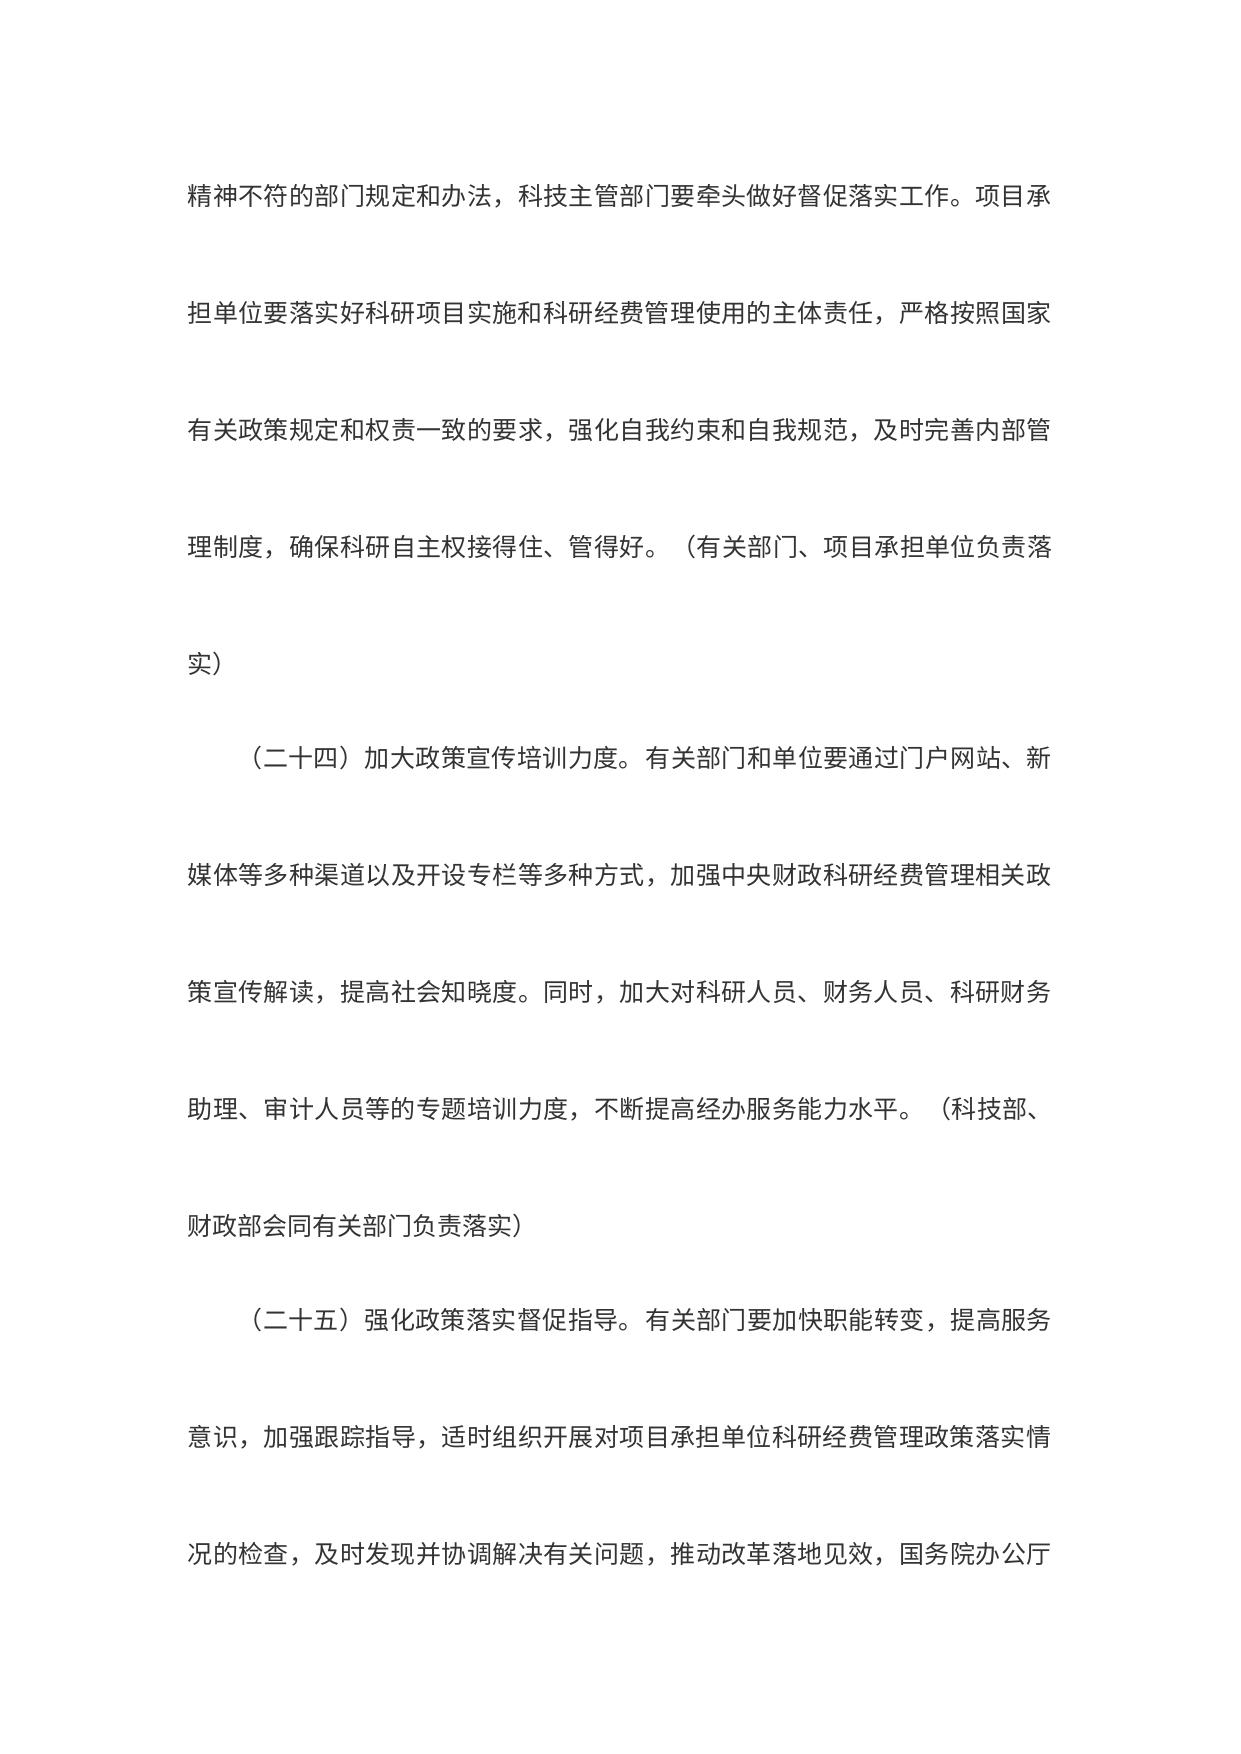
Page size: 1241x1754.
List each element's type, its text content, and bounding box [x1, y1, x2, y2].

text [187, 162, 1053, 695]
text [187, 1286, 1053, 1585]
text （二十四）加大政策宣传培训力度。有关部门和单位要通过门户网站、新媒体等多种渠道以及开设专栏等多种方式，加强中央财政科研经费管理相关政策宣传解读，提高社会知晓度。同时，加大对科研人员、财务人员、科研财务助理、审计人员等的专题培训力度，不断提高经办服务能力水平。（科技部、财政部会同有关部门负责落实） [187, 724, 1053, 1257]
